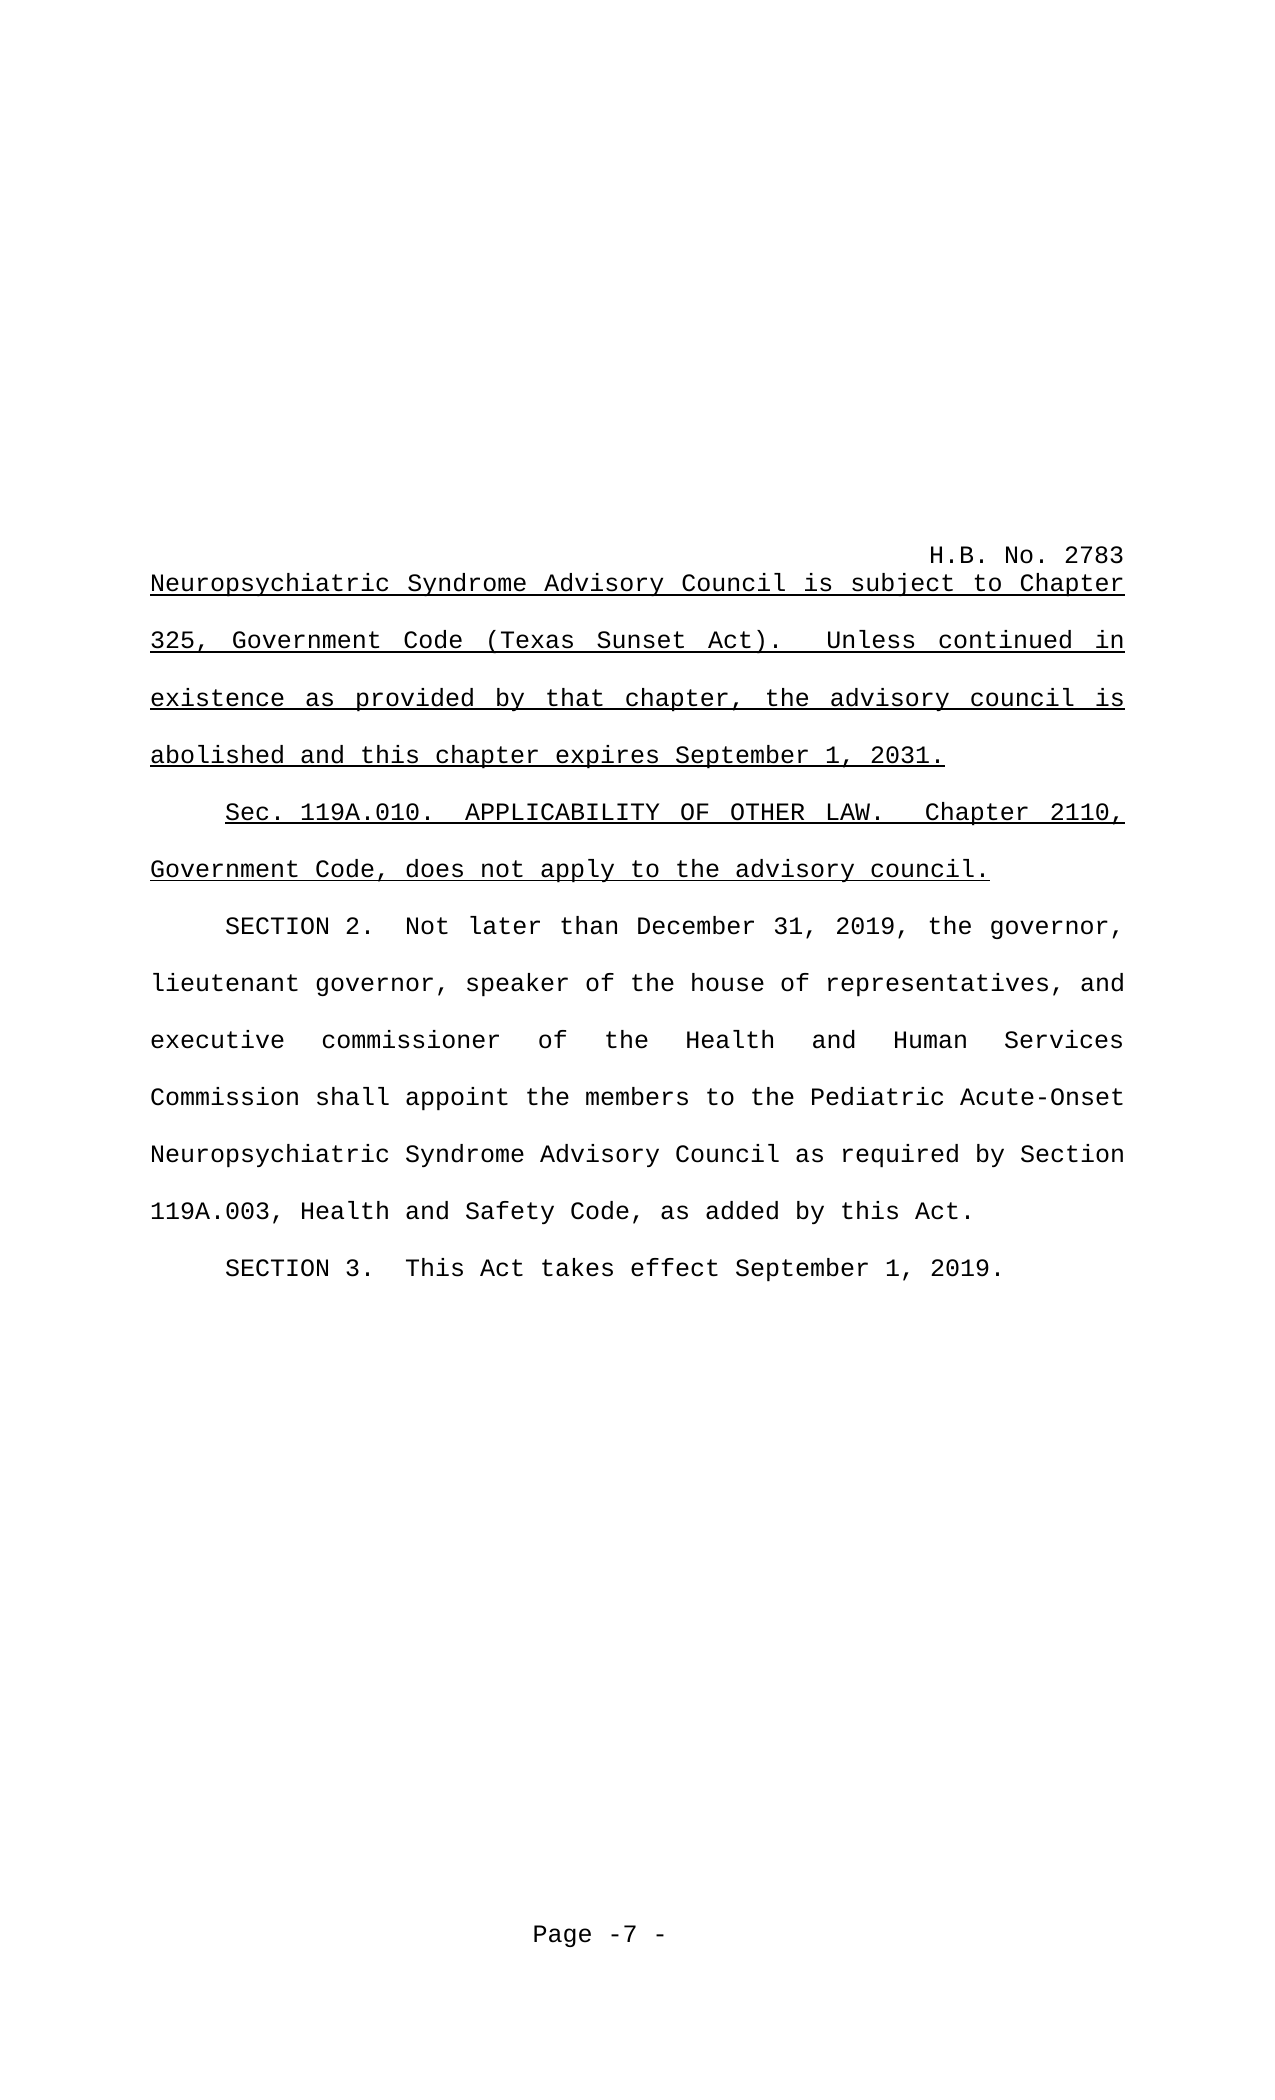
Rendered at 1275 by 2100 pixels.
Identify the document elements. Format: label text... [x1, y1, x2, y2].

text Sec. 119A.010. APPLICABILITY OF OTHER LAW. Chapter 2110, Government Code, does not apply to the advisory council. [150, 799, 1125, 885]
text SECTION 3. This Act takes effect September 1, 2019. [150, 1256, 1125, 1284]
text SECTION 2. Not later than December 31, 2019, the governor, lieutenant governor, speaker of the house of representatives, and executive commissioner of the Health and Human Services Commission shall appoint the members to the Pediatric Acute-Onset Neuropsychiatric Syndrome Advisory Council as required by Section 119A.003, Health and Safety Code, as added by this Act. [150, 913, 1125, 1227]
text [150, 571, 1125, 594]
